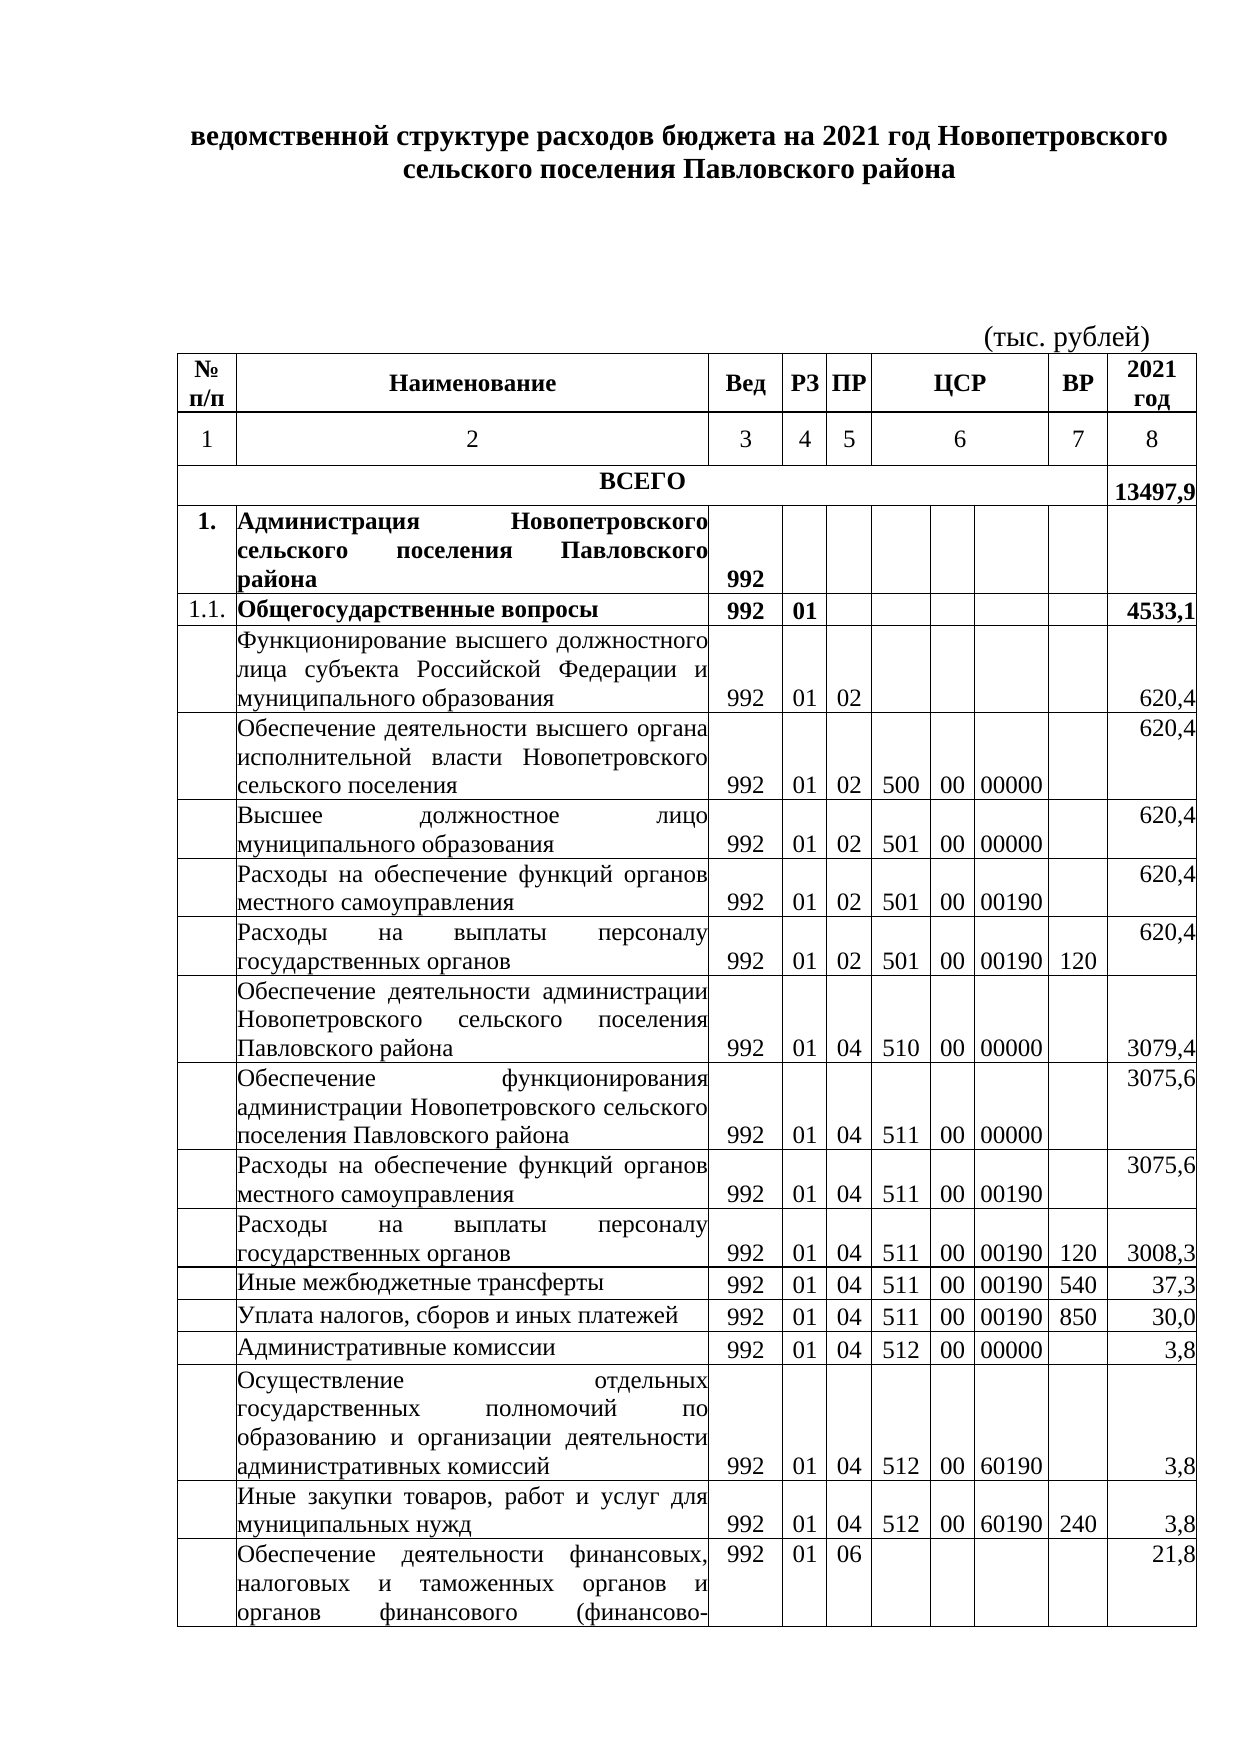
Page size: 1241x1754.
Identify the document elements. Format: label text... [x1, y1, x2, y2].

table_cell 501 [872, 917, 930, 975]
table_cell 3 [709, 413, 782, 465]
table_cell [178, 976, 236, 1062]
table_cell Обеспечение деятельности высшего органа исполнительной власти Новопетровского сельского поселения [237, 713, 708, 799]
table_cell 3,8 [1108, 1481, 1196, 1538]
table_cell [178, 1365, 236, 1480]
table_cell 7 [1049, 413, 1107, 465]
table_cell 120 [1049, 1209, 1107, 1266]
table_cell 512 [872, 1481, 930, 1538]
table_cell 00000 [975, 800, 1048, 858]
table_cell 850 [1049, 1300, 1107, 1331]
table_cell 512 [872, 1365, 930, 1480]
table_cell 01 [783, 800, 826, 858]
table_cell Уплата налогов, сборов и иных платежей [237, 1300, 708, 1331]
table_cell 04 [827, 976, 871, 1062]
table_cell 992 [709, 1268, 782, 1299]
table_cell 01 [783, 1365, 826, 1480]
table_cell 00190 [975, 1209, 1048, 1266]
table_cell 01 [783, 1063, 826, 1149]
table_cell [178, 1063, 236, 1149]
table_cell [178, 1332, 236, 1364]
table_cell [1049, 1150, 1107, 1208]
table_cell [178, 1209, 236, 1266]
table_cell [1049, 1365, 1107, 1480]
table_cell 620,4 [1108, 917, 1196, 975]
table_cell Администрация Новопетровского сельского поселения Павловского района [237, 506, 708, 593]
table_cell 00 [931, 1209, 974, 1266]
table_cell 02 [827, 713, 871, 799]
table_cell ВСЕГО [178, 466, 1107, 505]
table_cell 620,4 [1108, 626, 1196, 712]
table_cell Расходы на обеспечение функций органов местного самоуправления [237, 859, 708, 916]
table_cell [178, 626, 236, 712]
table_cell [1049, 594, 1107, 624]
table_cell 00 [931, 713, 974, 799]
table_cell [178, 859, 236, 916]
table_cell Иные межбюджетные трансферты [237, 1268, 708, 1299]
table_cell 00 [931, 1063, 974, 1149]
table_cell [1049, 976, 1107, 1062]
table_cell 00 [931, 1332, 974, 1364]
table_cell 04 [827, 1365, 871, 1480]
table_cell 01 [783, 1300, 826, 1331]
table_cell 120 [1049, 917, 1107, 975]
table_cell [872, 594, 930, 624]
table_cell 00 [931, 917, 974, 975]
table_cell [1049, 1332, 1107, 1364]
table_cell [1049, 1063, 1107, 1149]
table_cell 00190 [975, 1268, 1048, 1299]
table_cell 4 [783, 413, 826, 465]
table_cell 00 [931, 1481, 974, 1538]
table_cell 00 [931, 800, 974, 858]
table_cell 06 [827, 1539, 871, 1626]
table_cell 992 [709, 917, 782, 975]
table_cell [178, 800, 236, 858]
table_cell 00 [931, 1150, 974, 1208]
table_cell [975, 594, 1048, 624]
table_cell 01 [783, 1332, 826, 1364]
table_cell [975, 1539, 1048, 1626]
table_cell 512 [872, 1332, 930, 1364]
table_cell 992 [709, 1539, 782, 1626]
table_cell [931, 626, 974, 712]
table_header ВР [1049, 354, 1107, 411]
table_cell 992 [709, 506, 782, 593]
table_cell [178, 1150, 236, 1208]
table_cell 00000 [975, 1332, 1048, 1364]
table_cell 511 [872, 1150, 930, 1208]
table_cell [931, 506, 974, 593]
table_cell 01 [783, 976, 826, 1062]
table_cell [827, 506, 871, 593]
table_cell 992 [709, 1300, 782, 1331]
table_cell 01 [783, 713, 826, 799]
table_cell 1. [178, 506, 236, 593]
table_cell 02 [827, 917, 871, 975]
table_cell [975, 506, 1048, 593]
table_cell 992 [709, 626, 782, 712]
table_cell 992 [709, 1209, 782, 1266]
table_cell 3,8 [1108, 1365, 1196, 1480]
table_cell 04 [827, 1268, 871, 1299]
table_cell [1049, 1539, 1107, 1626]
table_cell 04 [827, 1481, 871, 1538]
table_cell 992 [709, 594, 782, 624]
table_cell [178, 1539, 236, 1626]
table_cell 00190 [975, 1300, 1048, 1331]
table_cell 02 [827, 626, 871, 712]
table_cell 240 [1049, 1481, 1107, 1538]
table_cell 5 [827, 413, 871, 465]
table_cell [931, 1539, 974, 1626]
table_cell [783, 506, 826, 593]
table_cell Обеспечение функционирования администрации Новопетровского сельского поселения Павловского района [237, 1063, 708, 1149]
table_cell 04 [827, 1332, 871, 1364]
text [177, 118, 1181, 185]
table_cell 3,8 [1108, 1332, 1196, 1364]
table_cell Функционирование высшего должностного лица субъекта Российской Федерации и муниципального образования [237, 626, 708, 712]
table_cell [1049, 626, 1107, 712]
table_cell 511 [872, 1063, 930, 1149]
table_cell Обеспечение деятельности администрации Новопетровского сельского поселения Павловского района [237, 976, 708, 1062]
table_cell 500 [872, 713, 930, 799]
table_cell 1 [178, 413, 236, 465]
table_cell 04 [827, 1063, 871, 1149]
table_cell [178, 1300, 236, 1331]
table_cell 13497,9 [1108, 466, 1196, 505]
table_cell 04 [827, 1150, 871, 1208]
table_cell 01 [783, 626, 826, 712]
table_cell 620,4 [1108, 713, 1196, 799]
table_cell 00 [931, 1268, 974, 1299]
table_cell 3079,4 [1108, 976, 1196, 1062]
table_cell 04 [827, 1300, 871, 1331]
table_cell 01 [783, 1481, 826, 1538]
table_header 2021 год [1108, 354, 1196, 411]
table_cell 501 [872, 859, 930, 916]
table_cell 30,0 [1108, 1300, 1196, 1331]
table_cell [237, 1539, 708, 1626]
table_cell 01 [783, 594, 826, 624]
table_cell [1049, 859, 1107, 916]
table_cell Расходы на выплаты персоналу государственных органов [237, 917, 708, 975]
table_cell 992 [709, 1332, 782, 1364]
table_cell 01 [783, 917, 826, 975]
table_cell [975, 626, 1048, 712]
table_cell Осуществление отдельных государственных полномочий по образованию и организации деятельности административных комиссий [237, 1365, 708, 1480]
table_cell [872, 626, 930, 712]
table_cell 02 [827, 800, 871, 858]
table_cell 620,4 [1108, 859, 1196, 916]
table_cell 511 [872, 1209, 930, 1266]
table_cell 01 [783, 859, 826, 916]
table_cell 992 [709, 800, 782, 858]
table_cell [1049, 506, 1107, 593]
table_cell 992 [709, 1150, 782, 1208]
table_cell [178, 917, 236, 975]
table_cell Общегосударственные вопросы [237, 594, 708, 624]
table_cell 992 [709, 713, 782, 799]
table_cell 3075,6 [1108, 1150, 1196, 1208]
table_cell 60190 [975, 1365, 1048, 1480]
table_cell 511 [872, 1268, 930, 1299]
table_cell 21,8 [1108, 1539, 1196, 1626]
table_cell 992 [709, 1063, 782, 1149]
table_cell 3008,3 [1108, 1209, 1196, 1266]
table_cell 3075,6 [1108, 1063, 1196, 1149]
table_cell 01 [783, 1209, 826, 1266]
table_cell [872, 1539, 930, 1626]
table_cell 2 [237, 413, 708, 465]
table_cell 4533,1 [1108, 594, 1196, 624]
table_cell 00000 [975, 976, 1048, 1062]
table_cell 00190 [975, 1150, 1048, 1208]
table_cell 00 [931, 1365, 974, 1480]
table_header № п/п [178, 354, 236, 411]
table_cell [178, 1268, 236, 1299]
table_cell [827, 594, 871, 624]
table_cell 04 [827, 1209, 871, 1266]
table_header РЗ [783, 354, 826, 411]
table_header Вед [709, 354, 782, 411]
table_header ПР [827, 354, 871, 411]
table_cell 01 [783, 1150, 826, 1208]
table_cell Административные комиссии [237, 1332, 708, 1364]
table_cell 510 [872, 976, 930, 1062]
table_cell [872, 506, 930, 593]
table_cell [931, 594, 974, 624]
table_cell 00190 [975, 917, 1048, 975]
table_cell 01 [783, 1539, 826, 1626]
table_cell 00 [931, 859, 974, 916]
table_cell 01 [783, 1268, 826, 1299]
table_cell 8 [1108, 413, 1196, 465]
table_cell 6 [872, 413, 1048, 465]
table_cell 00000 [975, 1063, 1048, 1149]
table_cell [1108, 506, 1196, 593]
table_cell 00 [931, 976, 974, 1062]
table_cell 00190 [975, 859, 1048, 916]
table_cell 00 [931, 1300, 974, 1331]
table_cell [178, 1481, 236, 1538]
table_cell Расходы на обеспечение функций органов местного самоуправления [237, 1150, 708, 1208]
table_cell 540 [1049, 1268, 1107, 1299]
table_cell 02 [827, 859, 871, 916]
table_cell [178, 713, 236, 799]
table_cell Высшее должностное лицо муниципального образования [237, 800, 708, 858]
table_cell Расходы на выплаты персоналу государственных органов [237, 1209, 708, 1266]
table_cell [1049, 713, 1107, 799]
table_cell 501 [872, 800, 930, 858]
text (тыс. рублей) [983, 319, 1181, 353]
table_cell 992 [709, 976, 782, 1062]
table_cell 1.1. [178, 594, 236, 624]
table_cell 992 [709, 859, 782, 916]
table_cell [1049, 800, 1107, 858]
table_cell 00000 [975, 713, 1048, 799]
table_cell 37,3 [1108, 1268, 1196, 1299]
table_cell 60190 [975, 1481, 1048, 1538]
table_cell 620,4 [1108, 800, 1196, 858]
table_cell 992 [709, 1365, 782, 1480]
table_cell Иные закупки товаров, работ и услуг для муниципальных нужд [237, 1481, 708, 1538]
table_cell 992 [709, 1481, 782, 1538]
table_header Наименование [237, 354, 708, 411]
table_cell 511 [872, 1300, 930, 1331]
table_header ЦСР [872, 354, 1048, 411]
